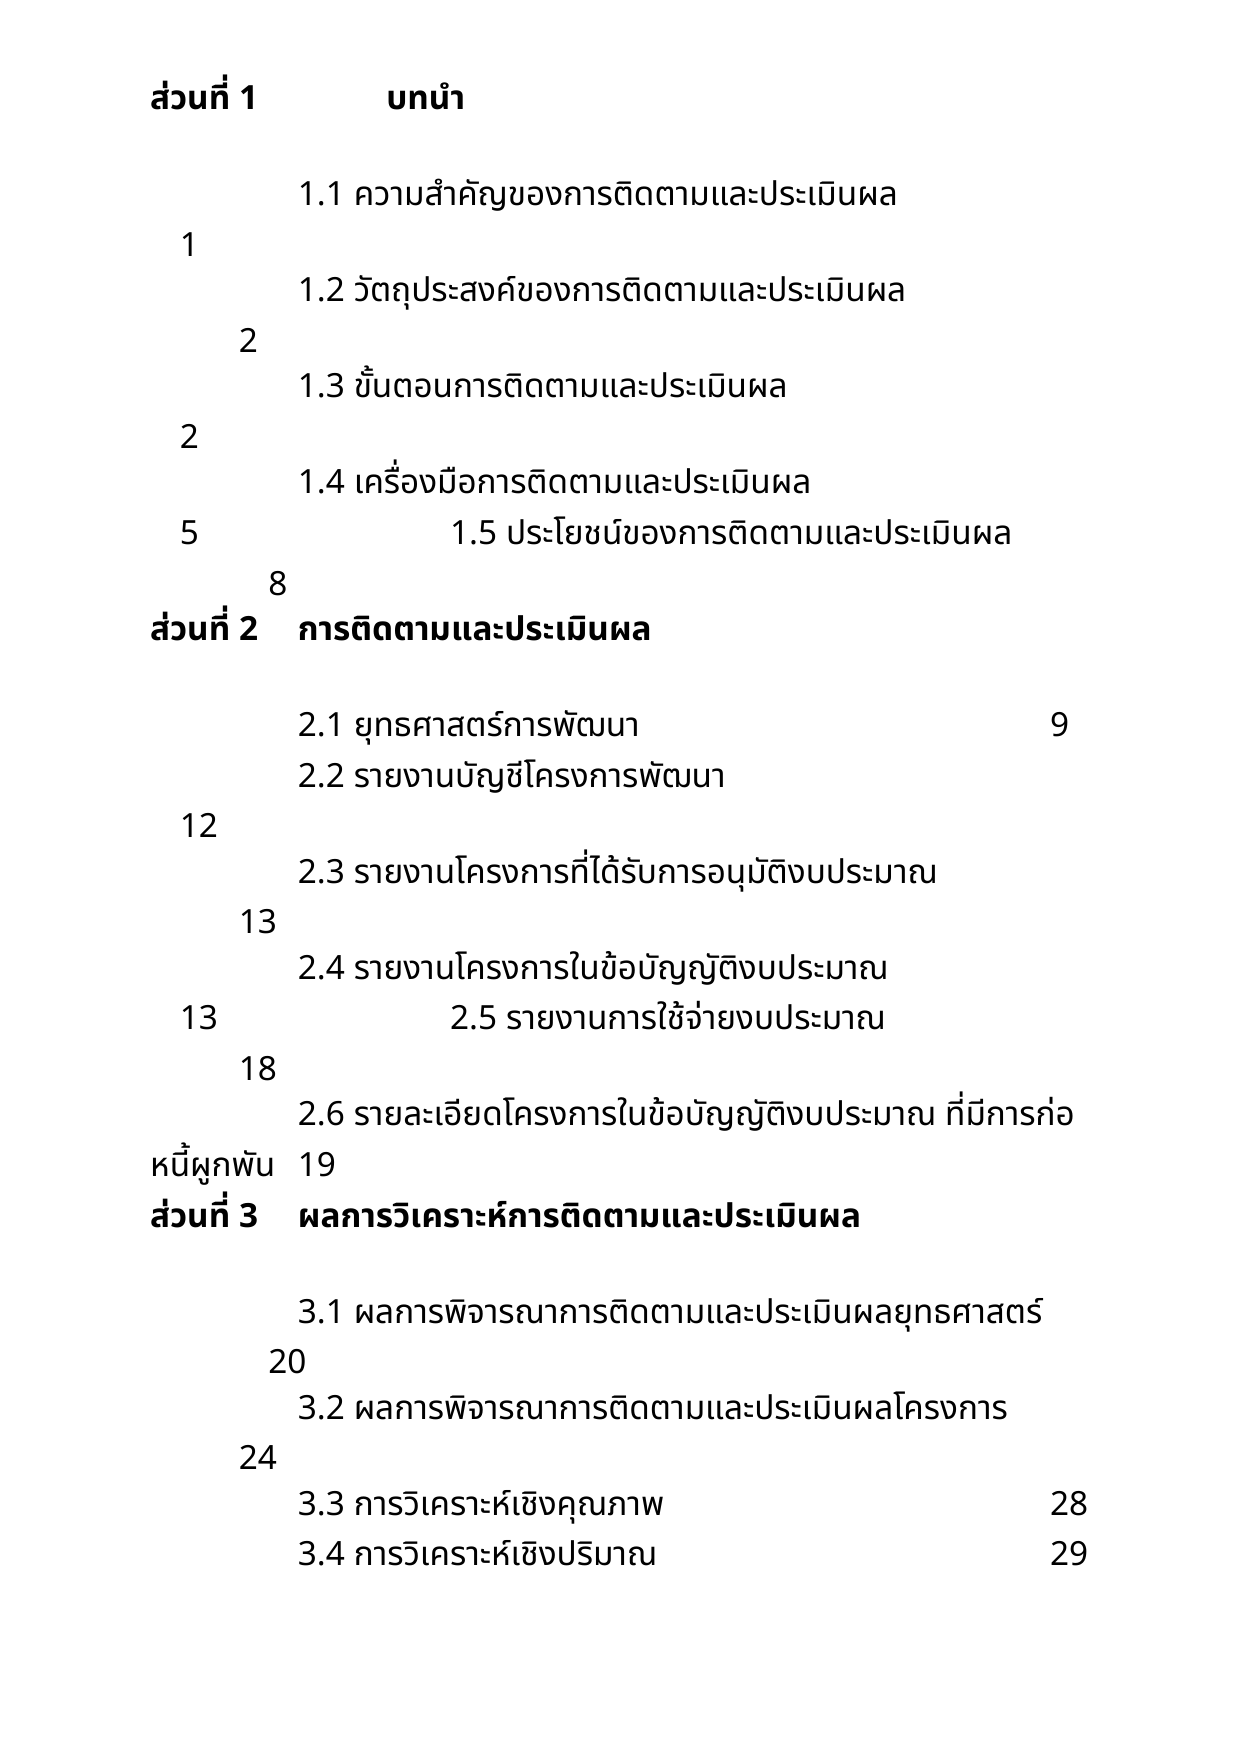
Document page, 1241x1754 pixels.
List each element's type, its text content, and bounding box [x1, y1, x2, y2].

text 3.1 ผลการพิจารณาการติดตามและประเมินผลยุทธศาสตร์ 20 [150, 1287, 1112, 1383]
text 2.3 รายงานโครงการที่ได้รับการอนุมัติงบประมาณ 13 [150, 847, 1112, 943]
text 3.4 การวิเคราะห์เชิงปริมาณ 29 [150, 1530, 1112, 1581]
text 3.2 ผลการพิจารณาการติดตามและประเมินผลโครงการ 24 [150, 1383, 1112, 1479]
text ส่วนที่ 2 การติดตามและประเมินผล [150, 605, 1112, 701]
text 3.3 การวิเคราะห์เชิงคุณภาพ 28 [150, 1479, 1112, 1530]
text 2.1 ยุทธศาสตร์การพัฒนา 9 [150, 701, 1112, 751]
text 1.1 ความสำคัญของการติดตามและประเมินผล 1 [150, 170, 1112, 266]
text 2.2 รายงานบัญชีโครงการพัฒนา 12 [150, 751, 1112, 847]
text 1.3 ขั้นตอนการติดตามและประเมินผล 2 [150, 362, 1112, 458]
text ส่วนที่ 3 ผลการวิเคราะห์การติดตามและประเมินผล [150, 1191, 1112, 1287]
text 1.4 เครื่องมือการติดตามและประเมินผล 5 1.5 ประโยชน์ของการติดตามและประเมินผล 8 [150, 458, 1112, 605]
text 2.4 รายงานโครงการในข้อบัญญัติงบประมาณ 13 2.5 รายงานการใช้จ่ายงบประมาณ 18 [150, 943, 1112, 1090]
text ส่วนที่ 1 บทนำ [150, 74, 1112, 170]
text 1.2 วัตถุประสงค์ของการติดตามและประเมินผล 2 [150, 266, 1112, 362]
text 2.6 รายละเอียดโครงการในข้อบัญญัติงบประมาณ ที่มีการก่อหนี้ผูกพัน 19 [150, 1090, 1112, 1191]
